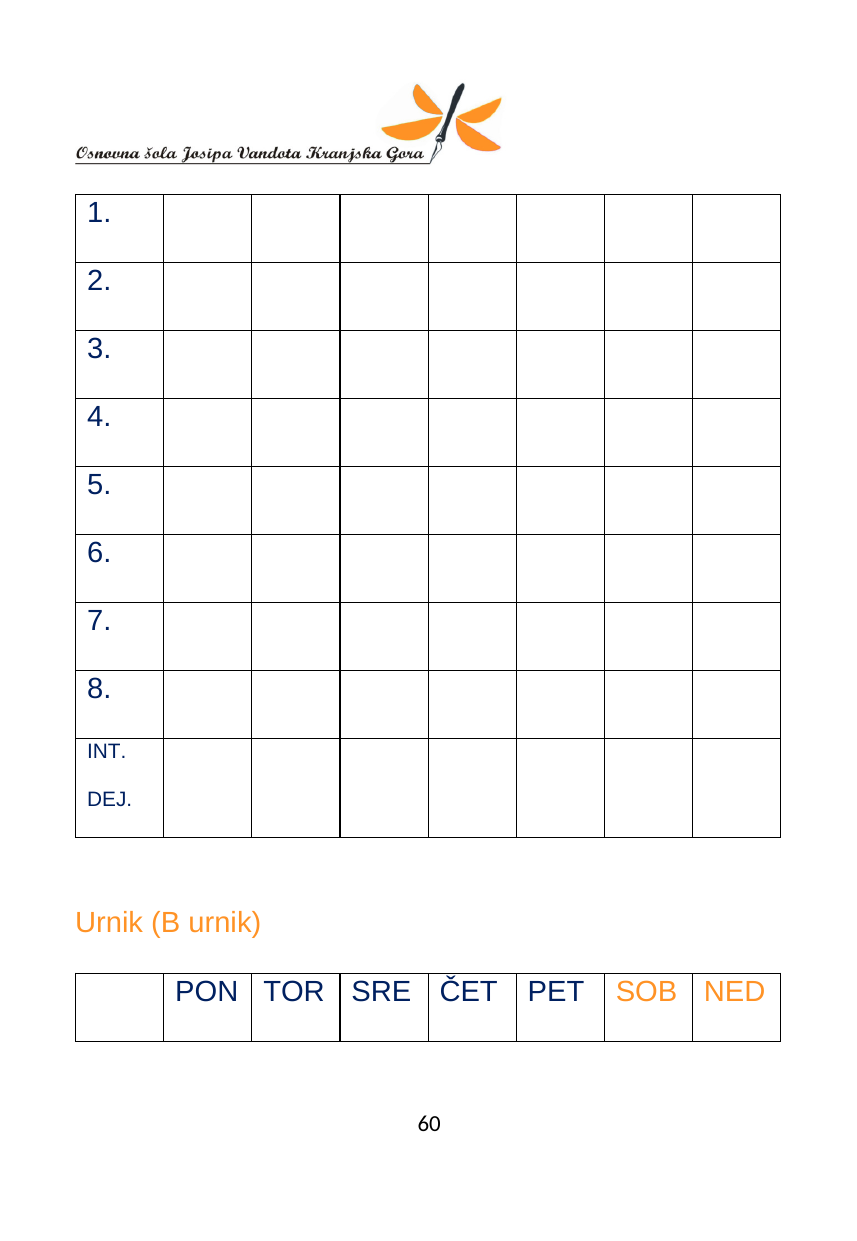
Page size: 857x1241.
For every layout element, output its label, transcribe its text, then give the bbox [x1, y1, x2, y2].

table_cell [164, 263, 251, 330]
table_cell [517, 331, 604, 398]
table_cell [341, 399, 428, 466]
table_cell 6. [76, 535, 163, 602]
table_cell [252, 263, 339, 330]
table_cell [605, 331, 692, 398]
table_cell [252, 331, 339, 398]
table_cell [429, 603, 516, 670]
table_cell [693, 671, 780, 738]
table_cell [429, 467, 516, 534]
table_cell [429, 739, 516, 837]
table_cell [605, 671, 692, 738]
table_cell [164, 399, 251, 466]
table_cell [517, 263, 604, 330]
table_cell 8. [76, 671, 163, 738]
table_cell [429, 195, 516, 262]
table_header TOR [252, 974, 339, 1041]
table_cell [341, 671, 428, 738]
table_header [76, 974, 163, 1041]
picture [75, 75, 519, 166]
text Urnik (B urnik) [75, 905, 783, 939]
table_cell INT. DEJ. [76, 739, 163, 837]
table_cell 5. [76, 467, 163, 534]
table_cell [605, 739, 692, 837]
table_cell [517, 467, 604, 534]
table_cell [693, 739, 780, 837]
table_cell [693, 535, 780, 602]
table_cell [693, 331, 780, 398]
table_cell [252, 671, 339, 738]
table_cell [605, 195, 692, 262]
table_cell 7. [76, 603, 163, 670]
table_cell [693, 263, 780, 330]
table_cell [252, 603, 339, 670]
table_cell [429, 535, 516, 602]
table_cell [252, 195, 339, 262]
table_cell [341, 331, 428, 398]
table_cell [605, 399, 692, 466]
table_cell [252, 399, 339, 466]
table_cell 4. [76, 399, 163, 466]
table_cell 1. [76, 195, 163, 262]
table_cell [693, 399, 780, 466]
table_cell 3. [76, 331, 163, 398]
table_cell [252, 535, 339, 602]
table_cell [605, 263, 692, 330]
table_cell [341, 535, 428, 602]
table_cell [517, 739, 604, 837]
table_cell [341, 739, 428, 837]
table_cell [252, 467, 339, 534]
table_header SOB [605, 974, 692, 1041]
table_cell [429, 263, 516, 330]
table_cell [341, 263, 428, 330]
table_header PET [517, 974, 604, 1041]
table_cell [164, 603, 251, 670]
table_cell [693, 195, 780, 262]
table_header NED [693, 974, 780, 1041]
table_cell [252, 739, 339, 837]
table_cell [164, 195, 251, 262]
table_cell [605, 467, 692, 534]
table_cell 2. [76, 263, 163, 330]
table_cell [429, 399, 516, 466]
table_header ČET [429, 974, 516, 1041]
table_cell [164, 671, 251, 738]
table_cell [429, 671, 516, 738]
table_cell [341, 603, 428, 670]
table_cell [164, 739, 251, 837]
table_cell [517, 195, 604, 262]
table_cell [429, 331, 516, 398]
table_cell [164, 535, 251, 602]
table_cell [341, 195, 428, 262]
table_header SRE [341, 974, 428, 1041]
table_cell [605, 535, 692, 602]
table_cell [517, 603, 604, 670]
table_cell [605, 603, 692, 670]
table_cell [517, 671, 604, 738]
table_cell [164, 467, 251, 534]
table_cell [693, 467, 780, 534]
table_cell [341, 467, 428, 534]
table_cell [517, 399, 604, 466]
table_cell [693, 603, 780, 670]
table_header PON [164, 974, 251, 1041]
table_cell [164, 331, 251, 398]
table_cell [517, 535, 604, 602]
